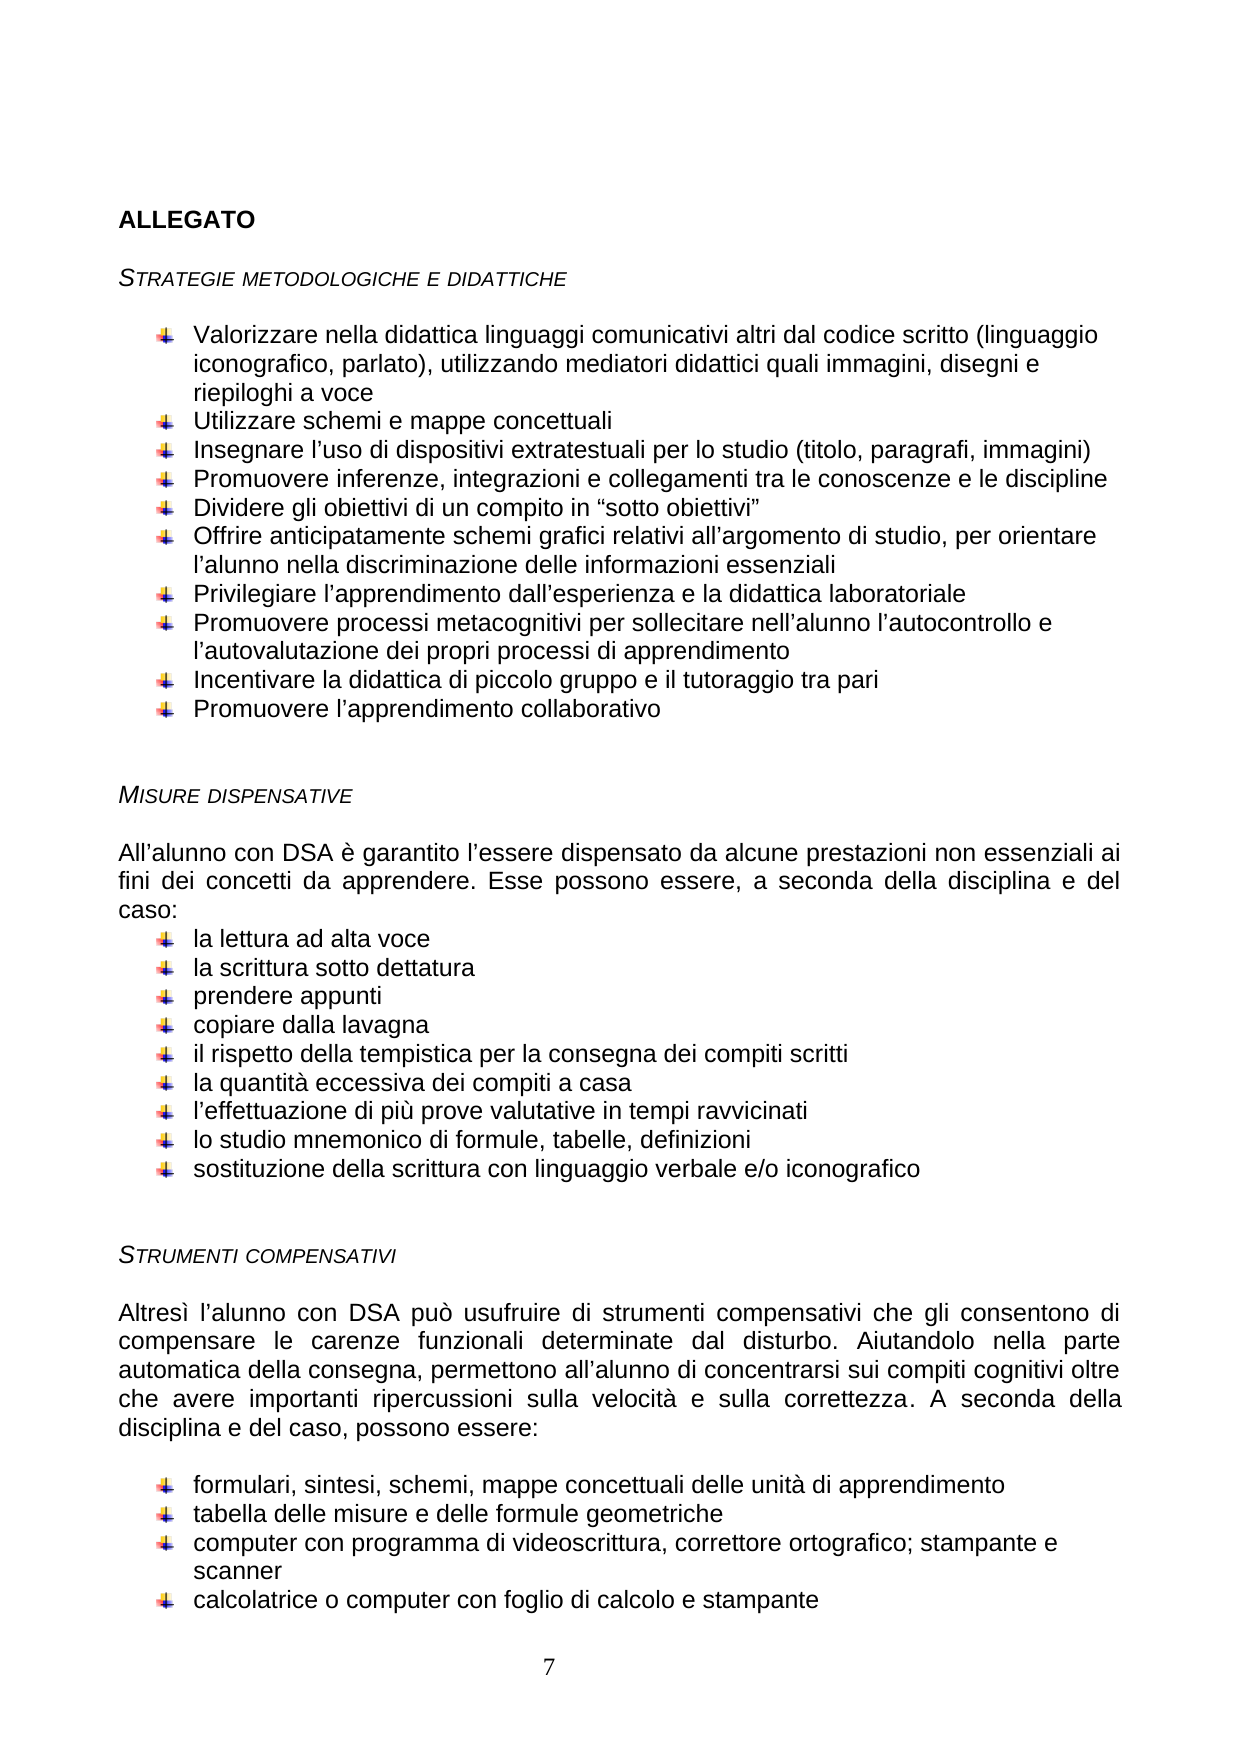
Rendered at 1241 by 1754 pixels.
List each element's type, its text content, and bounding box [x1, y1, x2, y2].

text Strumenti compensativi [118, 1240, 1122, 1269]
list Privilegiare l’apprendimento dall’esperienza e la didattica laboratoriale [156, 579, 1122, 608]
list il rispetto della tempistica per la consegna dei compiti scritti [156, 1039, 1122, 1068]
list la lettura ad alta voce [156, 924, 1122, 953]
picture [156, 1534, 174, 1551]
picture [156, 988, 174, 1005]
list Promuovere l’apprendimento collaborativo [156, 694, 1122, 723]
list tabella delle misure e delle formule geometriche [156, 1499, 1122, 1528]
picture [156, 1160, 174, 1178]
list prendere appunti [156, 981, 1122, 1010]
list Valorizzare nella didattica linguaggi comunicativi altri dal codice scritto (linguaggio iconografico, parlato), utilizzando mediatori didattici quali immagini, disegni e riepiloghi a voce [156, 320, 1122, 406]
list copiare dalla lavagna [156, 1010, 1122, 1039]
list Offrire anticipatamente schemi grafici relativi all’argomento di studio, per orientare l’alunno nella discriminazione delle informazioni essenziali [156, 521, 1122, 579]
text Strategie metodologiche e didattiche [118, 263, 1122, 291]
picture [156, 1103, 174, 1120]
picture [156, 959, 174, 976]
picture [156, 1074, 174, 1091]
text All’alunno con DSA è garantito l’essere dispensato da alcune prestazioni non essenziali ai fini dei concetti da apprendere. Esse possono essere, a seconda della disciplina e del caso: [118, 838, 1122, 924]
list Incentivare la didattica di piccolo gruppo e il tutoraggio tra pari [156, 665, 1122, 694]
picture [156, 1505, 174, 1523]
picture [156, 585, 174, 603]
list Promuovere inferenze, integrazioni e collegamenti tra le conoscenze e le discipline [156, 464, 1122, 493]
list sostituzione della scrittura con linguaggio verbale e/o iconografico [156, 1154, 1122, 1183]
list lo studio mnemonico di formule, tabelle, definizioni [156, 1125, 1122, 1154]
picture [156, 413, 174, 430]
list Insegnare l’uso di dispositivi extratestuali per lo studio (titolo, paragrafi, immagini) [156, 435, 1122, 464]
list Utilizzare schemi e mappe concettuali [156, 406, 1122, 435]
picture [156, 1591, 174, 1609]
picture [156, 1131, 174, 1149]
picture [156, 614, 174, 631]
list calcolatrice o computer con foglio di calcolo e stampante [156, 1585, 1122, 1614]
picture [156, 700, 174, 718]
picture [156, 326, 174, 344]
list formulari, sintesi, schemi, mappe concettuali delle unità di apprendimento [156, 1470, 1122, 1499]
text Misure dispensative [118, 780, 1122, 809]
picture [156, 930, 174, 948]
list la quantità eccessiva dei compiti a casa [156, 1068, 1122, 1096]
text ALLEGATO [118, 205, 1122, 234]
list l’effettuazione di più prove valutative in tempi ravvicinati [156, 1096, 1122, 1125]
list Dividere gli obiettivi di un compito in “sotto obiettivi” [156, 493, 1122, 521]
picture [156, 1016, 174, 1034]
picture [156, 499, 174, 516]
picture [156, 528, 174, 545]
list computer con programma di videoscrittura, correttore ortografico; stampante e scanner [156, 1528, 1122, 1585]
picture [156, 470, 174, 488]
picture [156, 671, 174, 689]
list Promuovere processi metacognitivi per sollecitare nell’alunno l’autocontrollo e l’autovalutazione dei propri processi di apprendimento [156, 608, 1122, 665]
picture [156, 1045, 174, 1063]
picture [156, 441, 174, 459]
list la scrittura sotto dettatura [156, 953, 1122, 981]
picture [156, 1476, 174, 1494]
text Altresì l’alunno con DSA può usufruire di strumenti compensativi che gli consentono di compensare le carenze funzionali determinate dal disturbo. Aiutandolo nella parte automatica della consegna, permettono all’alunno di concentrarsi sui compiti cognitivi oltre che avere importanti ripercussioni sulla velocità e sulla correttezza. A seconda della disciplina e del caso, possono essere: [118, 1298, 1122, 1470]
